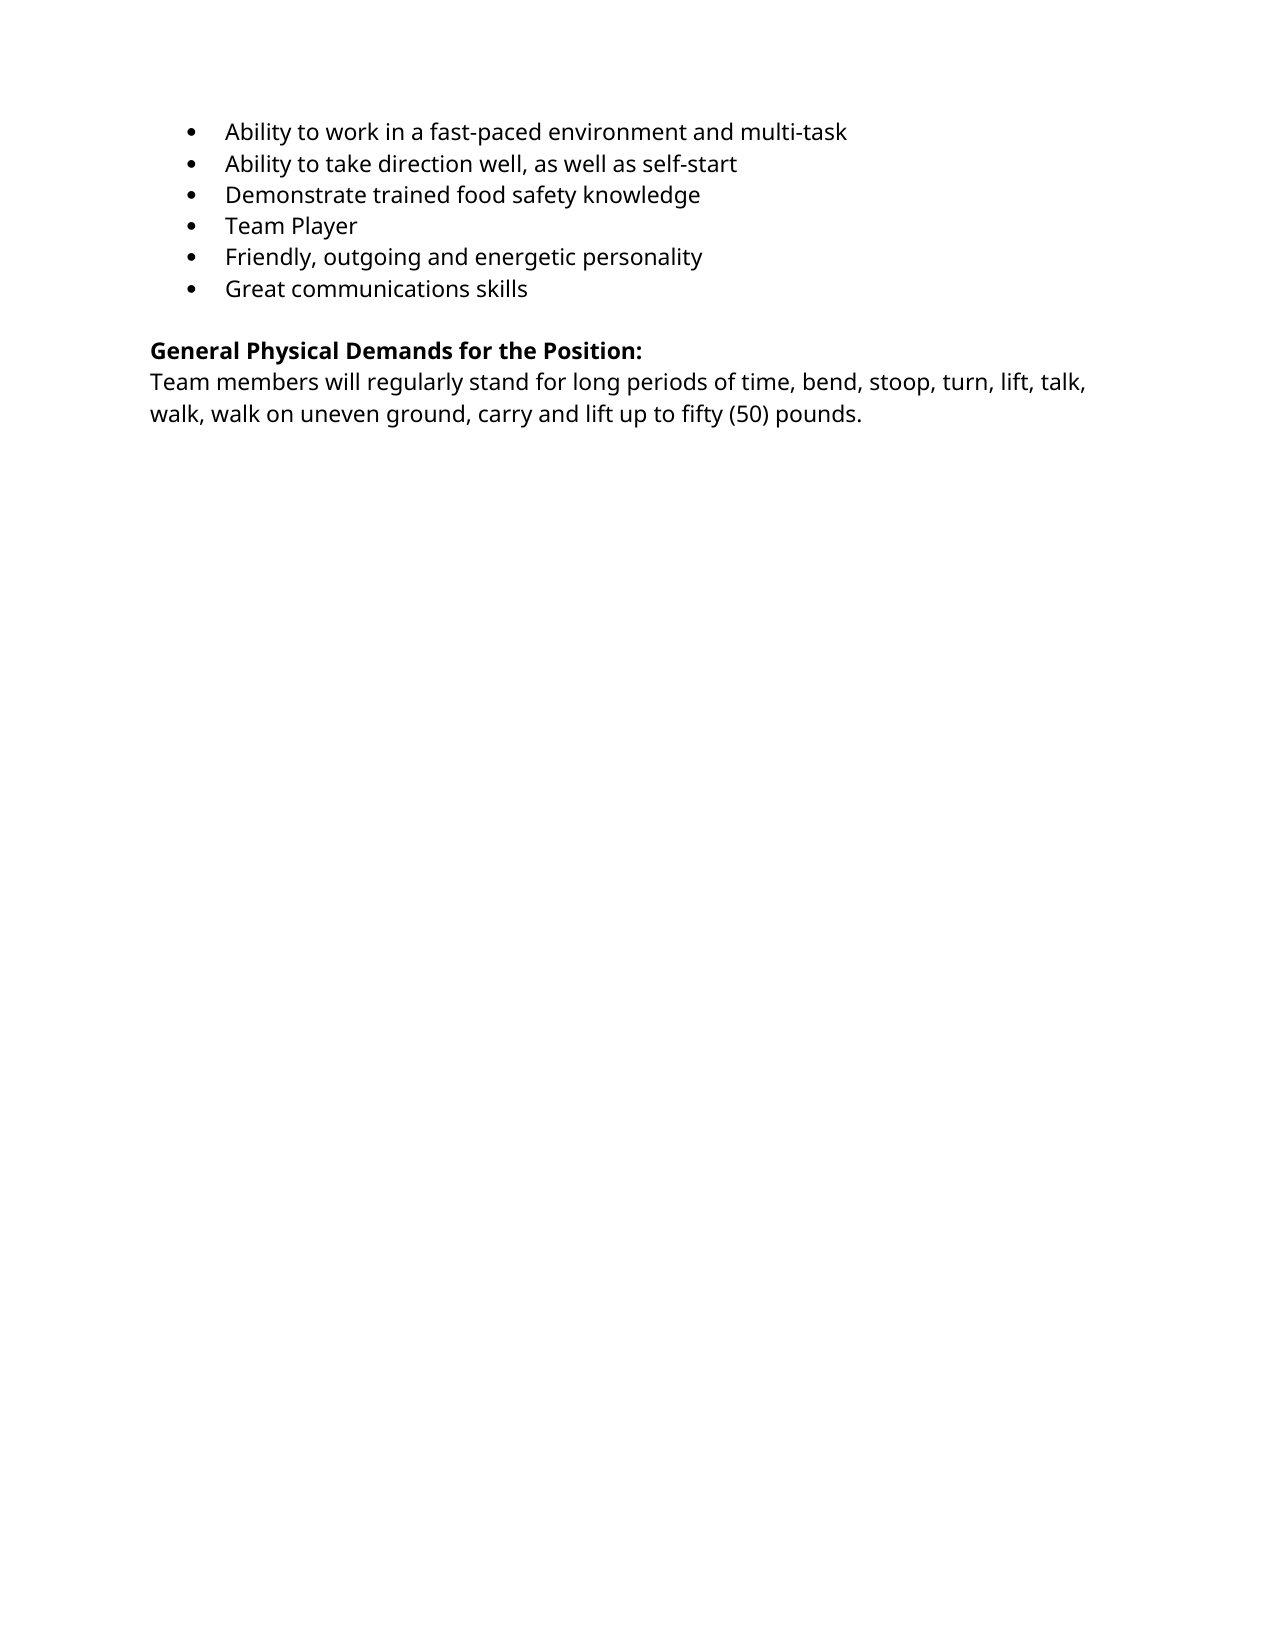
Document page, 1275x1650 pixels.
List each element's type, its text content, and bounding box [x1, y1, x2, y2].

text Team members will regularly stand for long periods of time, bend, stoop, turn, lift, talk, walk, walk on uneven ground, carry and lift up to fifty (50) pounds. [150, 366, 1125, 429]
text General Physical Demands for the Position: [150, 335, 1125, 366]
list Great communications skills [187, 272, 1125, 304]
list Friendly, outgoing and energetic personality [187, 241, 1125, 272]
list Team Player [187, 210, 1125, 241]
list Demonstrate trained food safety knowledge [187, 179, 1125, 210]
list Ability to work in a fast-paced environment and multi-task [187, 116, 1125, 147]
list Ability to take direction well, as well as self-start [187, 147, 1125, 179]
